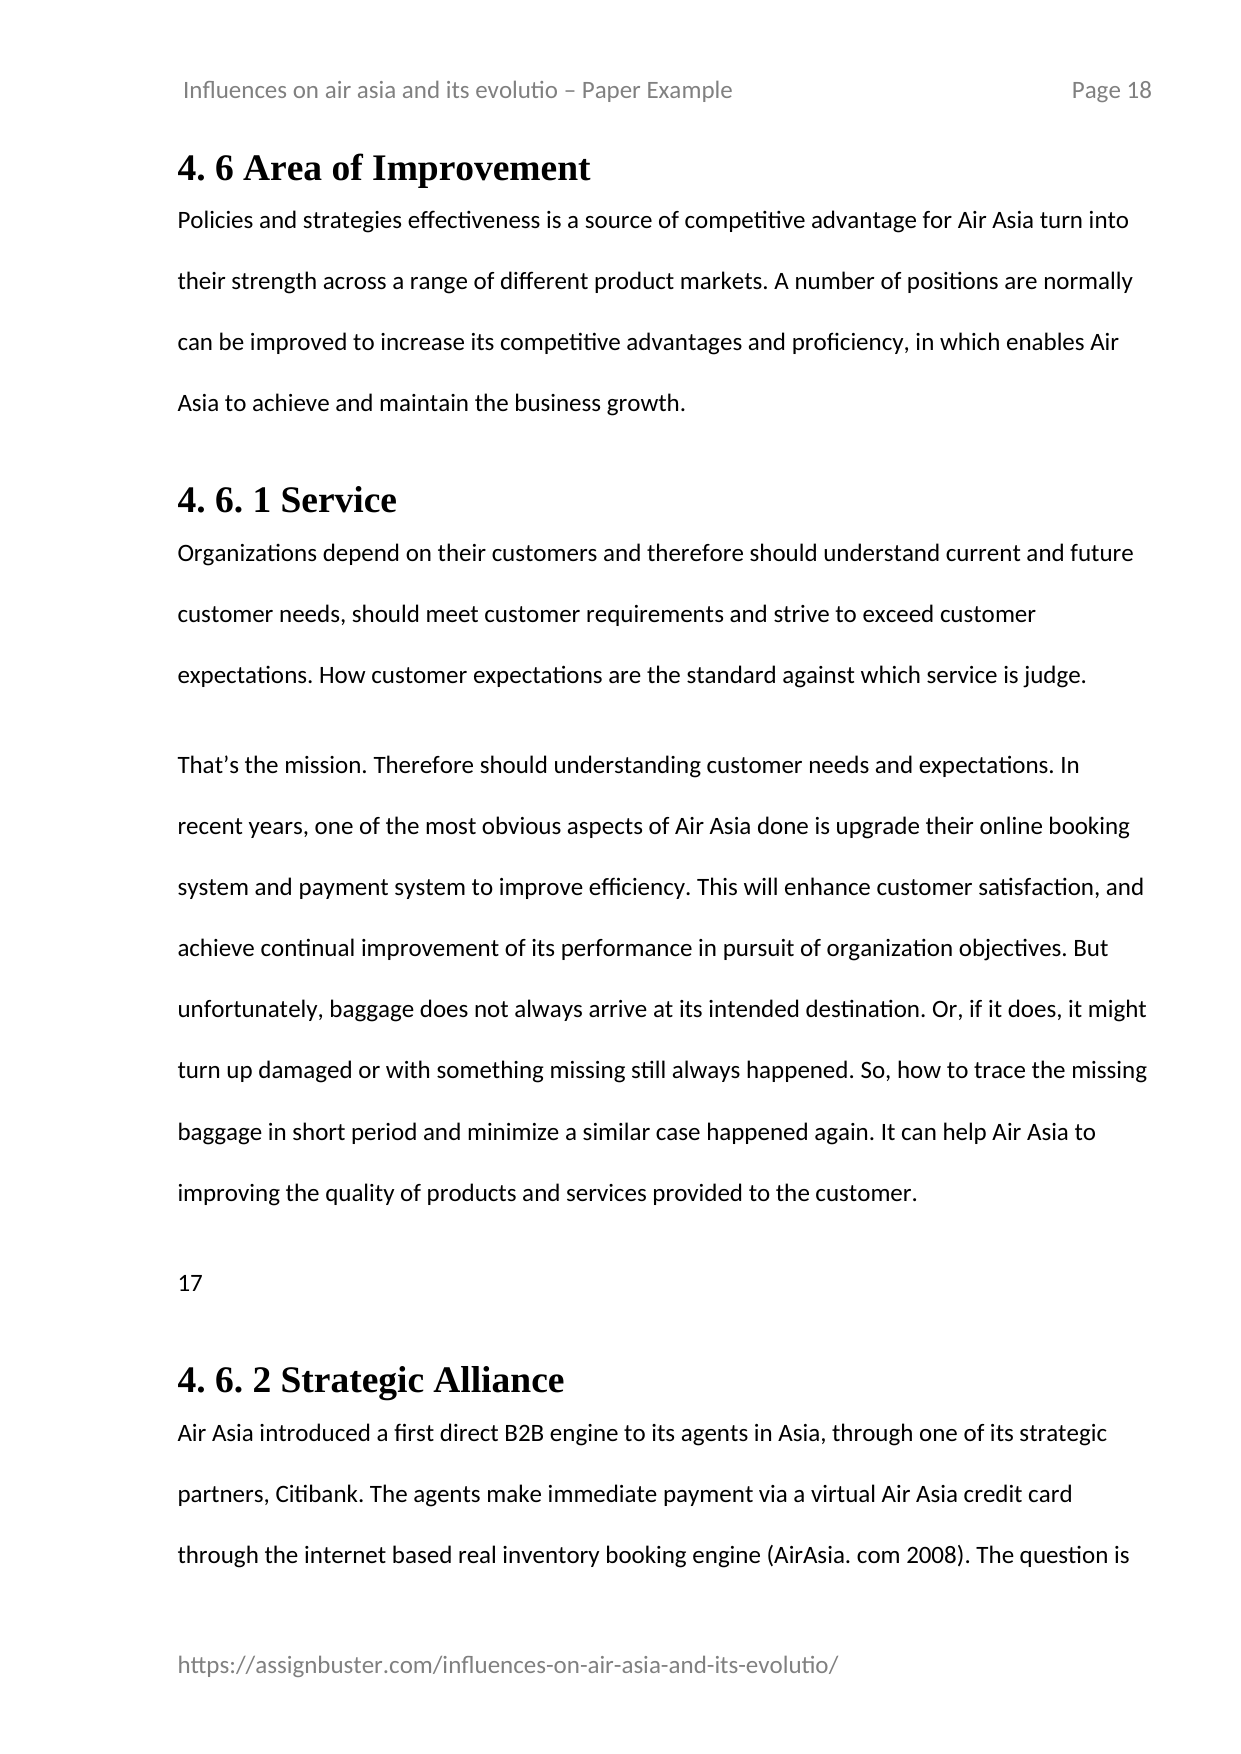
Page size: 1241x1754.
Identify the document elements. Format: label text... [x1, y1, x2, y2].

text Organizations depend on their customers and therefore should understand current and future customer needs, should meet customer requirements and strive to exceed customer expectations. How customer expectations are the standard against which service is judge. [177, 537, 1152, 689]
subtitle 4. 6. 2 Strategic Alliance [177, 1358, 1152, 1401]
subtitle 4. 6 Area of Improvement [177, 145, 1152, 188]
text That’s the mission. Therefore should understanding customer needs and expectations. In recent years, one of the most obvious aspects of Air Asia done is upgrade their online booking system and payment system to improve efficiency. This will enhance customer satisfaction, and achieve continual improvement of its performance in pursuit of organization objectives. But unfortunately, baggage does not always arrive at its intended destination. Or, if it does, it might turn up damaged or with something missing still always happened. So, how to trace the missing baggage in short period and minimize a similar case happened again. It can help Air Asia to improving the quality of products and services provided to the customer. [177, 749, 1152, 1207]
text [177, 1417, 1152, 1569]
text Policies and strategies effectiveness is a source of competitive advantage for Air Asia turn into their strength across a range of different product markets. A number of positions are normally can be improved to increase its competitive advantages and proficiency, in which enables Air Asia to achieve and maintain the business growth. [177, 204, 1152, 418]
text 17 [177, 1267, 1152, 1298]
subtitle 4. 6. 1 Service [177, 478, 1152, 521]
